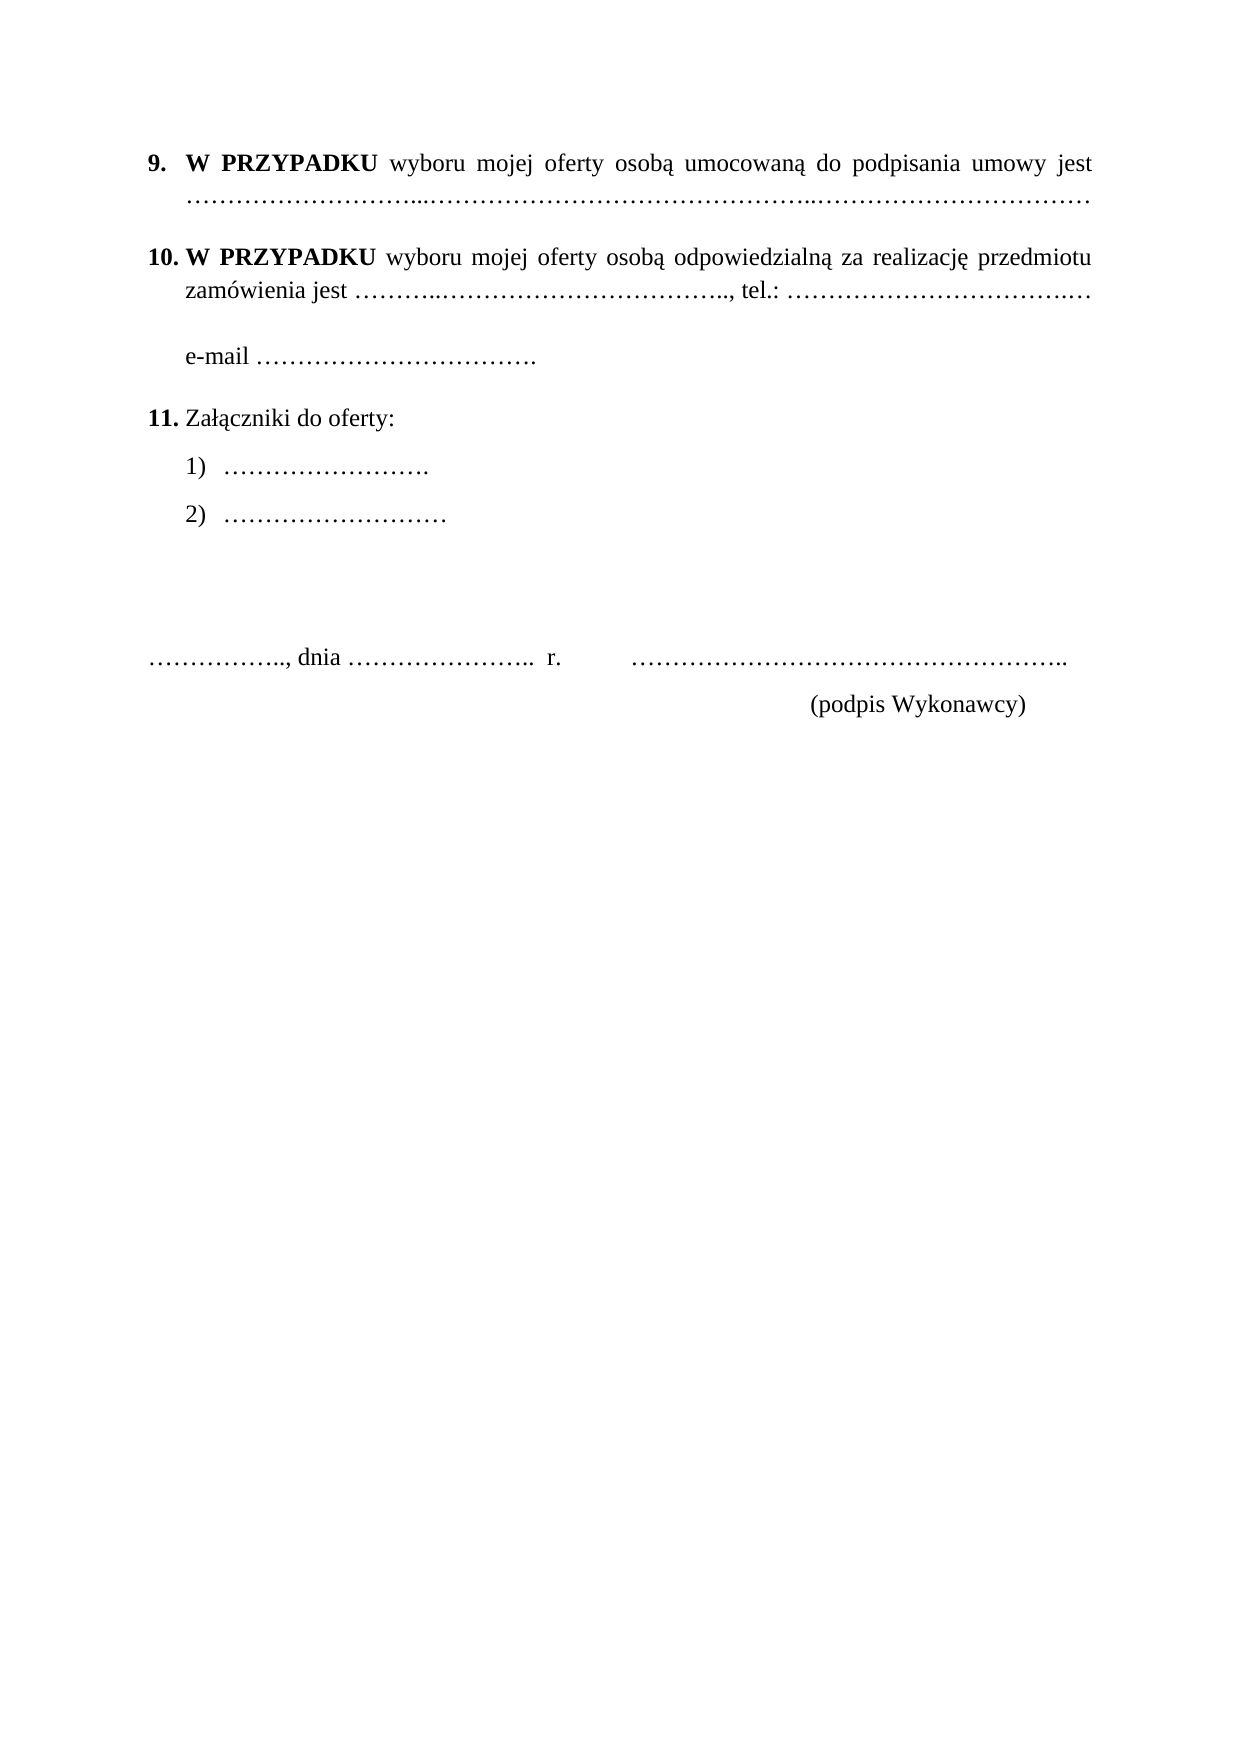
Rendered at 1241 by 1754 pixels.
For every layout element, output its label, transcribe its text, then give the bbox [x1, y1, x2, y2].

list W PRZYPADKU wyboru mojej oferty osobą umocowaną do podpisania umowy jest ………………………...………………………………………..…………………………… [148, 148, 1093, 209]
list Załączniki do oferty: [148, 403, 1093, 432]
text (podpis Wykonawcy) [148, 689, 1093, 718]
list ……………………. [185, 451, 1093, 480]
list W PRZYPADKU wyboru mojej oferty osobą odpowiedzialną za realizację przedmiotu zamówienia jest ………..…………………………….., tel.: …………………………….… e-mail ……………………………. [148, 242, 1093, 370]
list ……………………… [185, 499, 1093, 527]
text …………….., dnia ………………….. r. …………………………………………….. [148, 642, 1093, 671]
